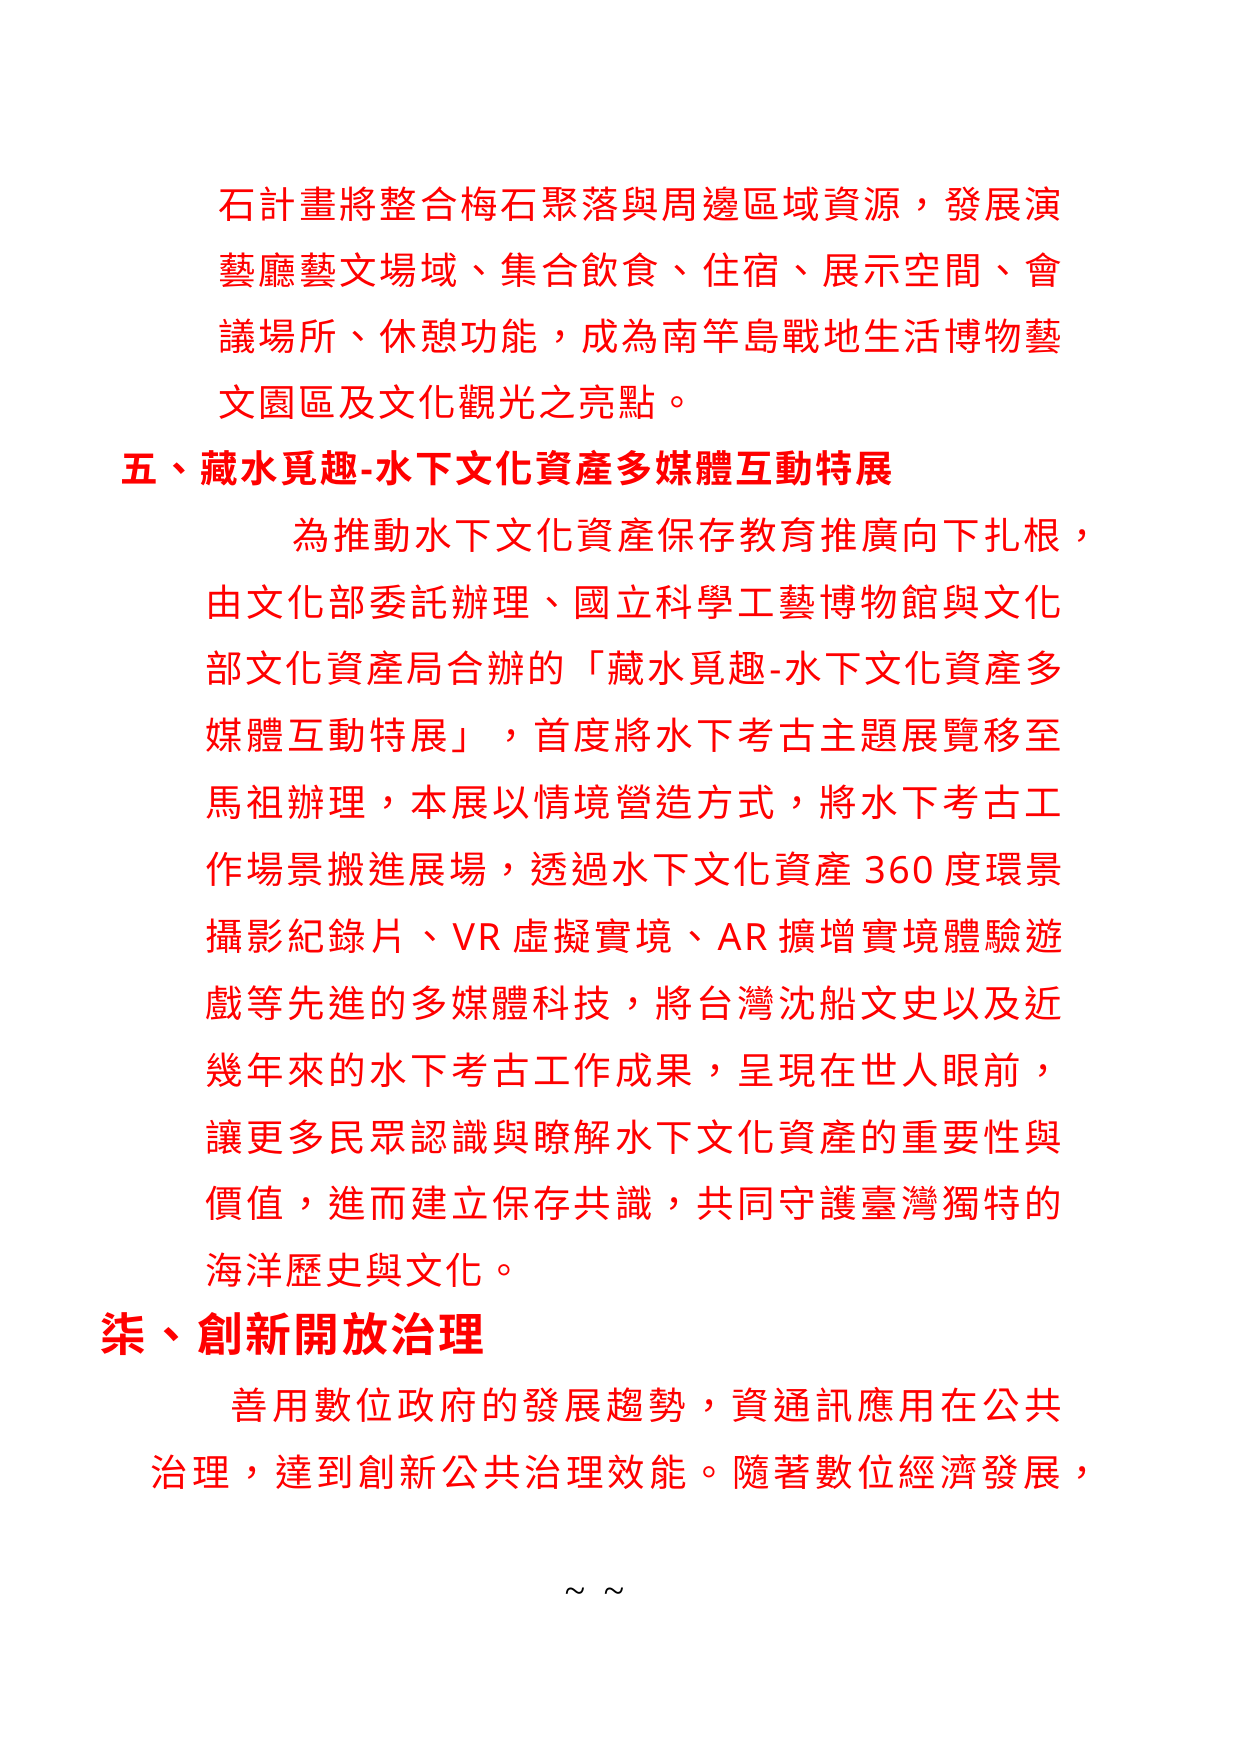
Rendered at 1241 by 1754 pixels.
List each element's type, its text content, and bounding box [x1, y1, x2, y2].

text 柒、創新開放治理 [100, 1298, 1063, 1365]
text 五、藏水覓趣-水下文化資產多媒體互動特展 [120, 429, 1063, 496]
list 為推動水下文化資產保存教育推廣向下扎根，由文化部委託辦理、國立科學工藝博物館與文化部文化資產局合辦的「藏水覓趣-水下文化資產多媒體互動特展」，首度將水下考古主題展覽移至馬祖辦理，本展以情境營造方式，將水下考古工作場景搬進展場，透過水下文化資產360度環景攝影紀錄片、VR虛擬實境、AR擴增實境體驗遊戲等先進的多媒體科技，將台灣沈船文史以及近幾年來的水下考古工作成果，呈現在世人眼前，讓更多民眾認識與瞭解水下文化資產的重要性與價值，進而建立保存共識，共同守護臺灣獨特的海洋歷史與文化。 [205, 496, 1063, 1298]
